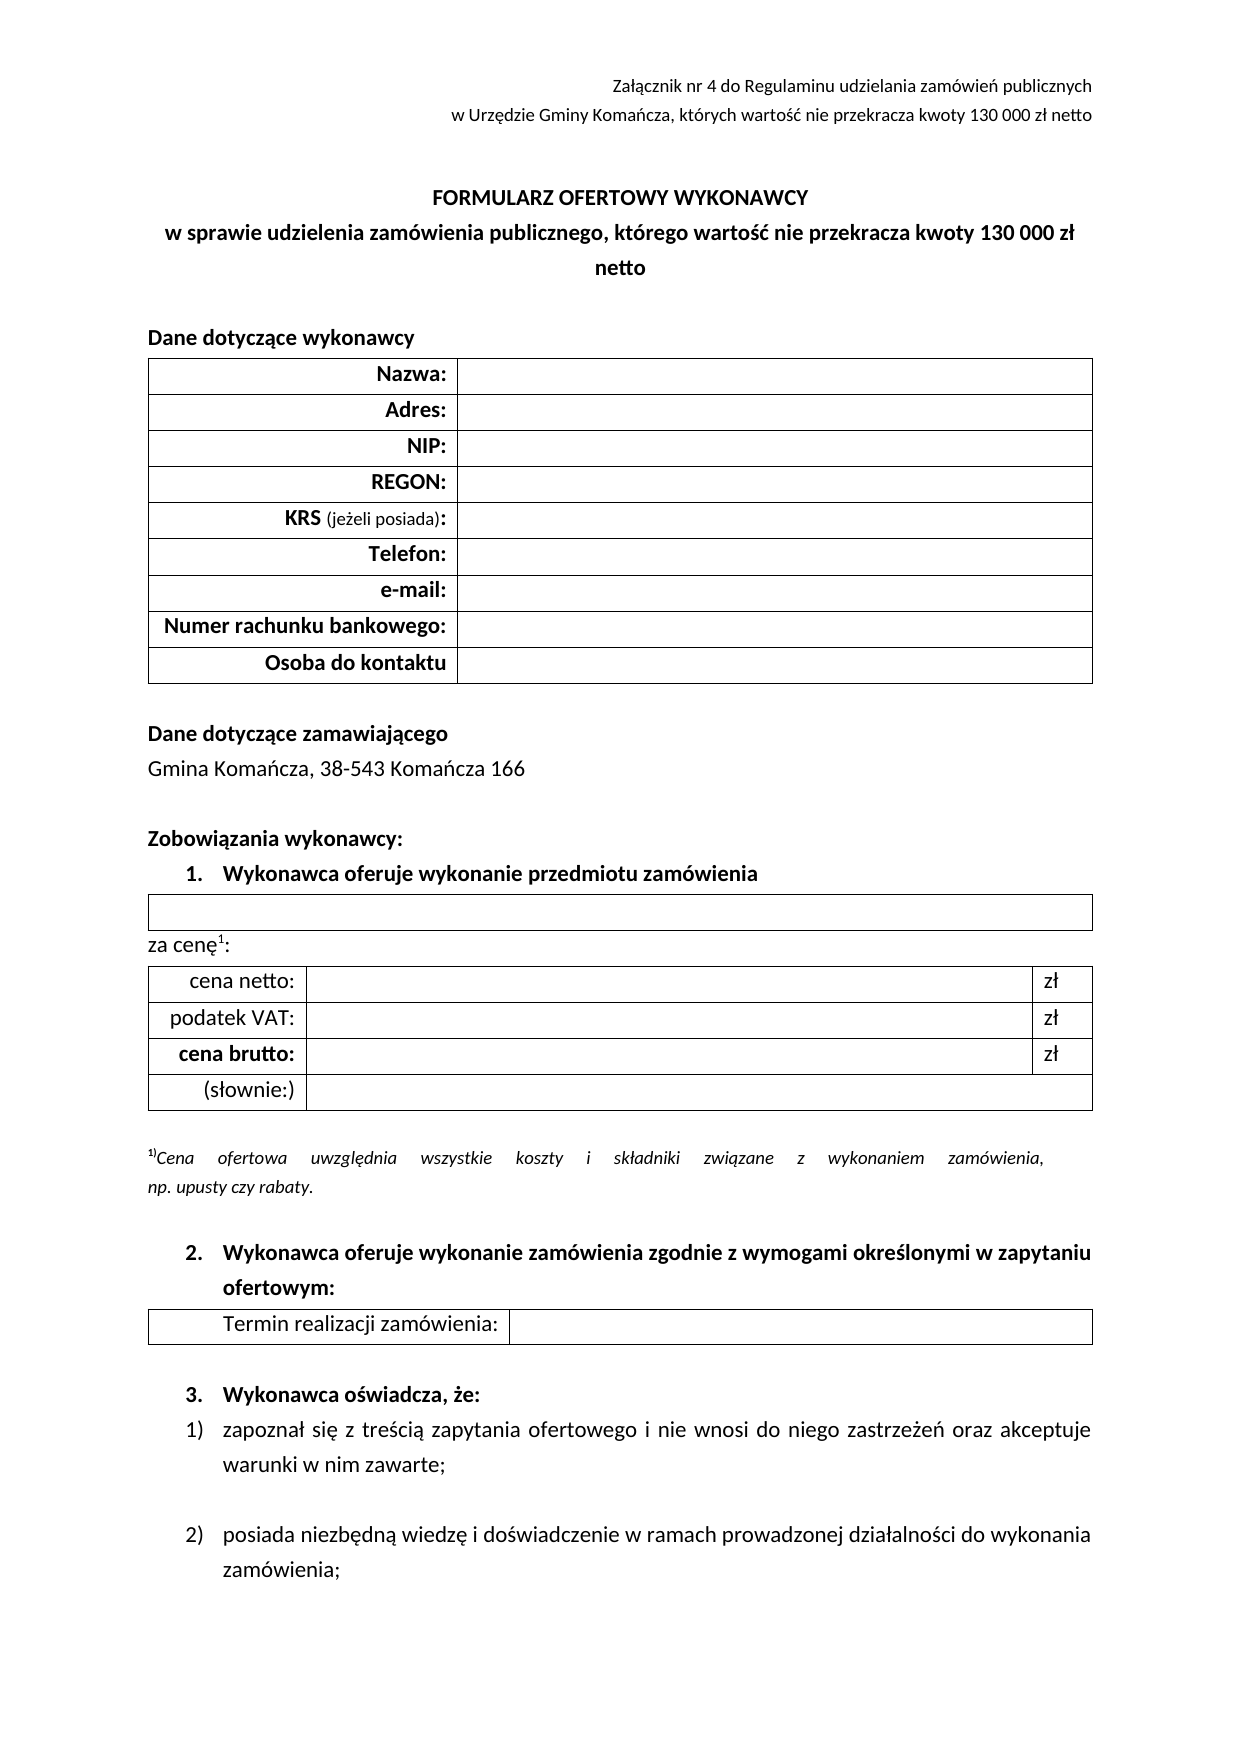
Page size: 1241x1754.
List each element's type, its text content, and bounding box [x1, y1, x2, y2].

table_cell [458, 612, 1092, 647]
text za cenę1: [148, 931, 1093, 959]
table_cell [458, 648, 1092, 683]
list Wykonawca oświadcza, że: [185, 1380, 1093, 1408]
table_cell [458, 503, 1092, 538]
text Gmina Komańcza, 38-543 Komańcza 166 [385, 754, 1093, 782]
table_header cena netto: [149, 967, 306, 1002]
table_cell Osoba do kontaktu [149, 648, 457, 683]
table_cell e-mail: [149, 576, 457, 611]
table_cell [458, 395, 1092, 430]
table_cell Telefon: [149, 539, 457, 574]
table_cell (słownie:) [149, 1075, 306, 1110]
text Zobowiązania wykonawcy: [148, 824, 1093, 852]
table_cell NIP: [149, 431, 457, 466]
table_cell REGON: [149, 467, 457, 502]
table_header zł [1033, 967, 1092, 1002]
text FORMULARZ OFERTOWY WYKONAWCY [148, 183, 1093, 211]
list Wykonawca oferuje wykonanie przedmiotu zamówienia [185, 859, 1093, 887]
table_cell [458, 576, 1092, 611]
table_cell zł [1033, 1003, 1092, 1038]
text Dane dotyczące zamawiającego [148, 719, 1093, 747]
table_cell Adres: [149, 395, 457, 430]
table_cell cena brutto: [149, 1039, 306, 1074]
table_cell [307, 1039, 1032, 1074]
table_header Termin realizacji zamówienia: [149, 1310, 509, 1344]
table_cell [458, 467, 1092, 502]
table_cell zł [1033, 1039, 1092, 1074]
table_cell podatek VAT: [149, 1003, 306, 1038]
table_header [458, 359, 1092, 394]
text Dane dotyczące wykonawcy [148, 323, 1093, 351]
table_cell [458, 431, 1092, 466]
table_cell [307, 1075, 1092, 1110]
table_cell KRS (jeżeli posiada): [149, 503, 457, 538]
text w sprawie udzielenia zamówienia publicznego, którego wartość nie przekracza kwoty 130 000 zł netto [148, 218, 1093, 281]
table_cell [307, 1003, 1032, 1038]
list zapoznał się z treścią zapytania ofertowego i nie wnosi do niego zastrzeżeń oraz akceptuje warunki w nim zawarte; [185, 1415, 1093, 1478]
table_cell [458, 539, 1092, 574]
table_header [307, 967, 1032, 1002]
table_header Nazwa: [149, 359, 457, 394]
list Wykonawca oferuje wykonanie zamówienia zgodnie z wymogami określonymi w zapytaniu ofertowym: [185, 1238, 1093, 1302]
table_cell Numer rachunku bankowego: [149, 612, 457, 647]
list posiada niezbędną wiedzę i doświadczenie w ramach prowadzonej działalności do wykonania zamówienia; [185, 1520, 1093, 1583]
table_header [510, 1310, 1092, 1344]
table_header [149, 895, 1092, 929]
text 1)Cena ofertowa uwzględnia wszystkie koszty i składniki związane z wykonaniem zamówienia, np. upusty czy rabaty. [148, 1146, 1093, 1198]
